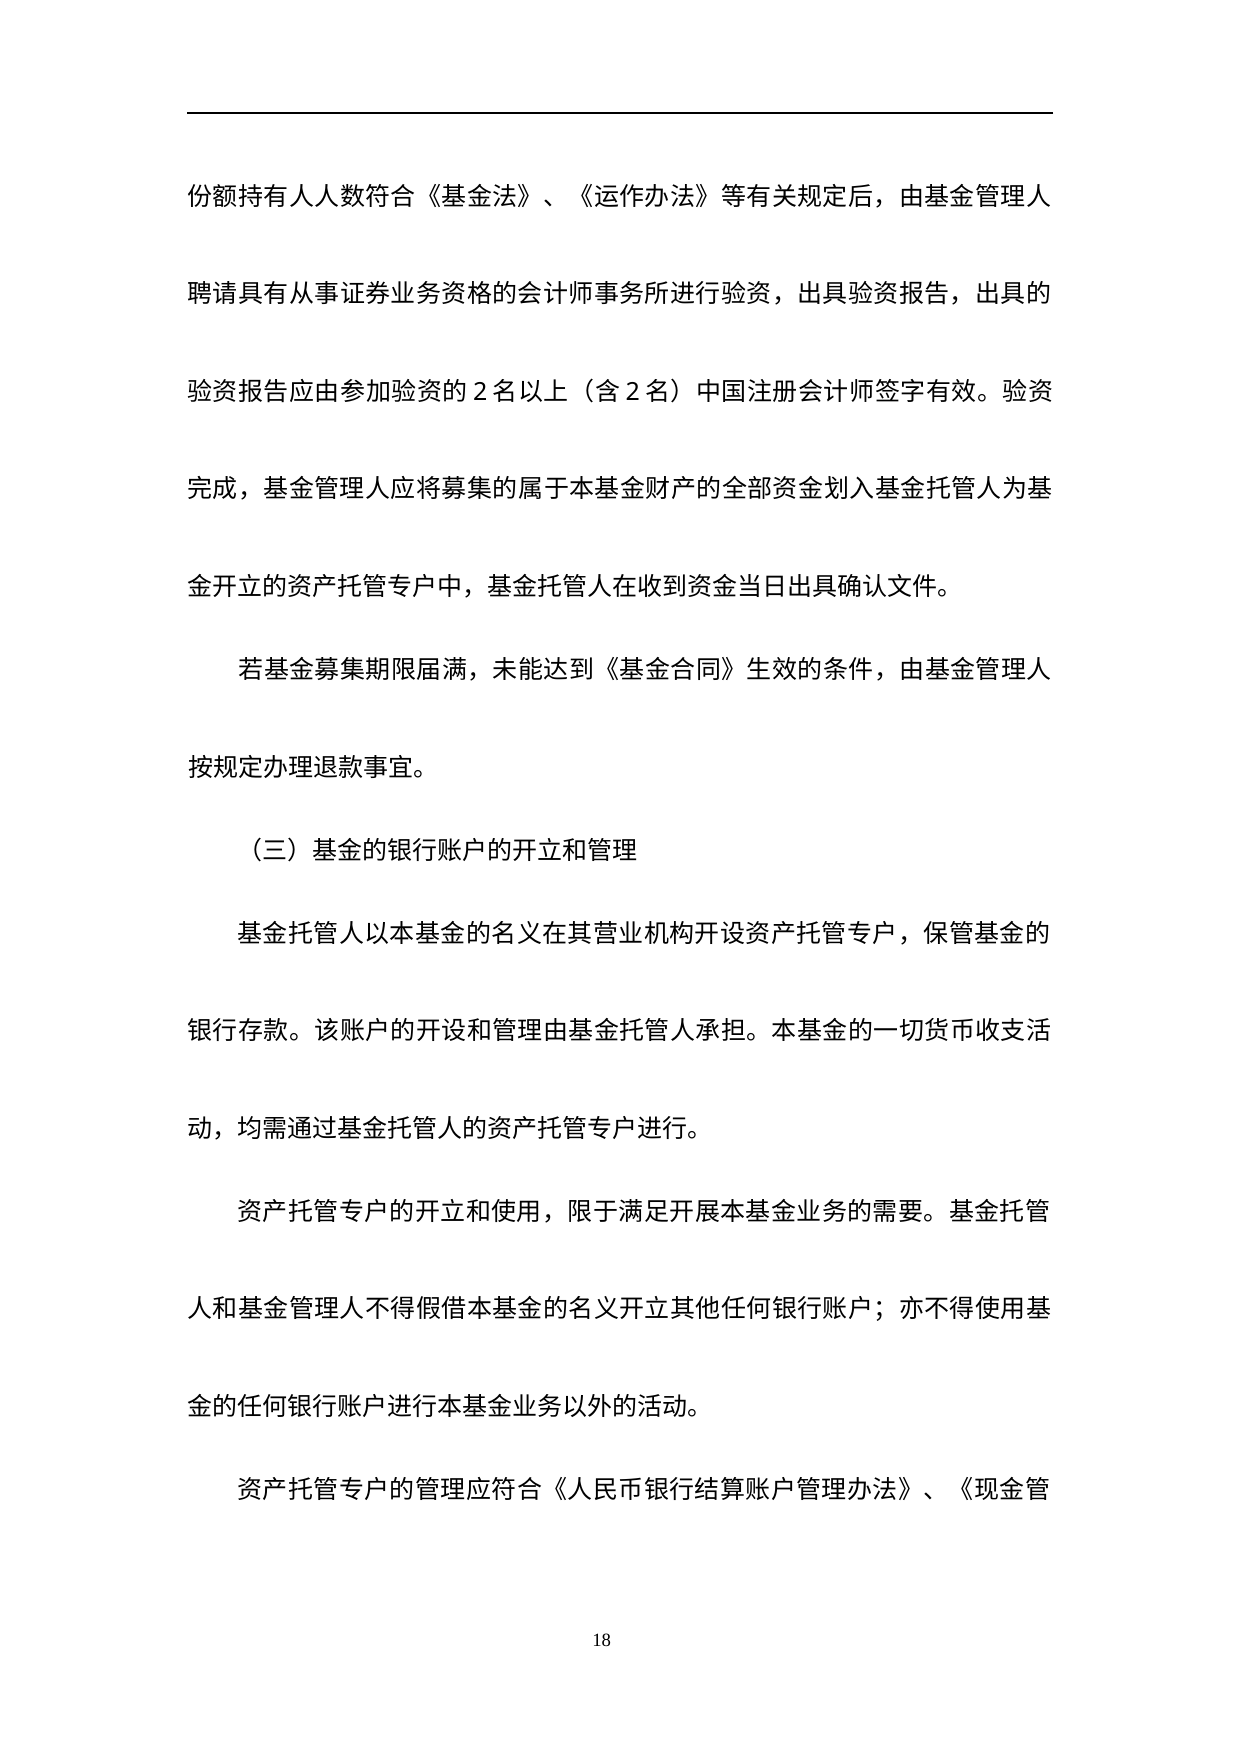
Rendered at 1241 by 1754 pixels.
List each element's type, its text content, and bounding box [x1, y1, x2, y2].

text 资产托管专户的开立和使用，限于满足开展本基金业务的需要。基金托管人和基金管理人不得假借本基金的名义开立其他任何银行账户；亦不得使用基金的任何银行账户进行本基金业务以外的活动。 [187, 1177, 1053, 1437]
subtitle （三）基金的银行账户的开立和管理 [187, 816, 1053, 881]
text 若基金募集期限届满，未能达到《基金合同》生效的条件，由基金管理人按规定办理退款事宜。 [188, 635, 1053, 798]
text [187, 162, 1053, 617]
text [187, 1455, 1053, 1520]
text 基金托管人以本基金的名义在其营业机构开设资产托管专户，保管基金的银行存款。该账户的开设和管理由基金托管人承担。本基金的一切货币收支活动，均需通过基金托管人的资产托管专户进行。 [187, 899, 1053, 1159]
